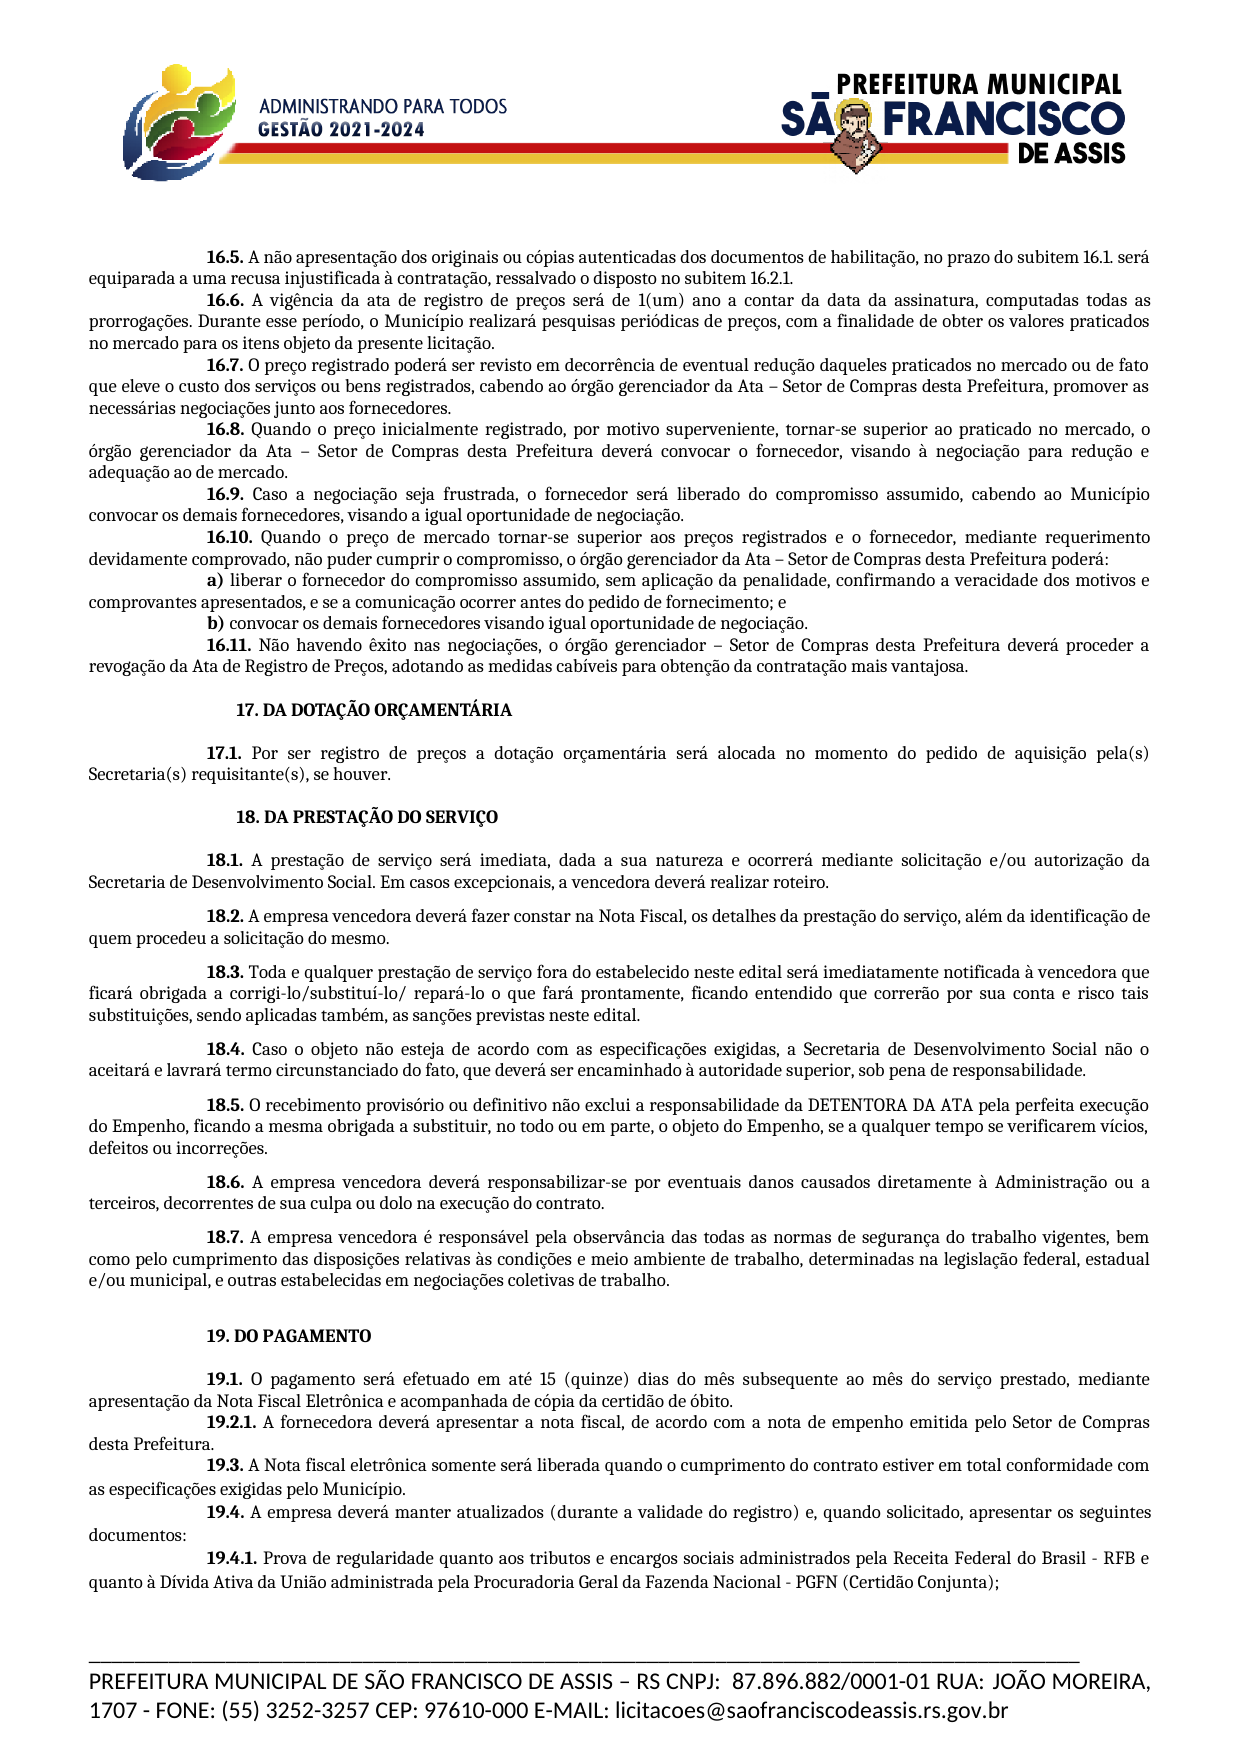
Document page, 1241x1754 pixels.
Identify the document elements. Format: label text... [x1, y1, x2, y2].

text 19. DO PAGAMENTO [89, 1326, 1152, 1347]
picture [88, 29, 1169, 222]
text 16.10. Quando o preço de mercado tornar-se superior aos preços registrados e o fornecedor, mediante requerimento devidamente comprovado, não puder cumprir o compromisso, o órgão gerenciador da Ata – Setor de Compras desta Prefeitura poderá: [89, 527, 1152, 570]
text 18.4. Caso o objeto não esteja de acordo com as especificações exigidas, a Secretaria de Desenvolvimento Social não o aceitará e lavrará termo circunstanciado do fato, que deverá ser encaminhado à autoridade superior, sob pena de responsabilidade. [89, 1038, 1152, 1082]
text 16.8. Quando o preço inicialmente registrado, por motivo superveniente, tornar-se superior ao praticado no mercado, o órgão gerenciador da Ata – Setor de Compras desta Prefeitura deverá convocar o fornecedor, visando à negociação para redução e adequação ao de mercado. [89, 419, 1152, 483]
text 18.7. A empresa vencedora é responsável pela observância das todas as normas de segurança do trabalho vigentes, bem como pelo cumprimento das disposições relativas às condições e meio ambiente de trabalho, determinadas na legislação federal, estadual e/ou municipal, e outras estabelecidas em negociações coletivas de trabalho. [89, 1227, 1152, 1292]
text 18.1. A prestação de serviço será imediata, dada a sua natureza e ocorrerá mediante solicitação e/ou autorização da Secretaria de Desenvolvimento Social. Em casos excepcionais, a vencedora deverá realizar roteiro. [89, 850, 1152, 893]
text 17. DA DOTAÇÃO ORÇAMENTÁRIA [89, 699, 1152, 721]
text 19.4. A empresa deverá manter atualizados (durante a validade do registro) e, quando solicitado, apresentar os seguintes documentos: [89, 1501, 1152, 1546]
text 16.7. O preço registrado poderá ser revisto em decorrência de eventual redução daqueles praticados no mercado ou de fato que eleve o custo dos serviços ou bens registrados, cabendo ao órgão gerenciador da Ata – Setor de Compras desta Prefeitura, promover as necessárias negociações junto aos fornecedores. [89, 354, 1152, 419]
text 18.2. A empresa vencedora deverá fazer constar na Nota Fiscal, os detalhes da prestação do serviço, além da identificação de quem procedeu a solicitação do mesmo. [89, 906, 1152, 949]
text 18. DA PRESTAÇÃO DO SERVIÇO [89, 807, 1152, 828]
text 19.2.1. A fornecedora deverá apresentar a nota fiscal, de acordo com a nota de empenho emitida pelo Setor de Compras desta Prefeitura. [89, 1412, 1152, 1455]
text a) liberar o fornecedor do compromisso assumido, sem aplicação da penalidade, confirmando a veracidade dos motivos e comprovantes apresentados, e se a comunicação ocorrer antes do pedido de fornecimento; e [89, 570, 1152, 613]
text 18.5. O recebimento provisório ou definitivo não exclui a responsabilidade da DETENTORA DA ATA pela perfeita execução do Empenho, ficando a mesma obrigada a substituir, no todo ou em parte, o objeto do Empenho, se a qualquer tempo se verificarem vícios, defeitos ou incorreções. [89, 1094, 1152, 1159]
text 16.11. Não havendo êxito nas negociações, o órgão gerenciador – Setor de Compras desta Prefeitura deverá proceder a revogação da Ata de Registro de Preços, adotando as medidas cabíveis para obtenção da contratação mais vantajosa. [89, 634, 1152, 677]
text 16.9. Caso a negociação seja frustrada, o fornecedor será liberado do compromisso assumido, cabendo ao Município convocar os demais fornecedores, visando a igual oportunidade de negociação. [89, 483, 1152, 527]
text 16.5. A não apresentação dos originais ou cópias autenticadas dos documentos de habilitação, no prazo do subitem 16.1. será equiparada a uma recusa injustificada à contratação, ressalvado o disposto no subitem 16.2.1. [89, 246, 1152, 289]
text 16.6. A vigência da ata de registro de preços será de 1(um) ano a contar da data da assinatura, computadas todas as prorrogações. Durante esse período, o Município realizará pesquisas periódicas de preços, com a finalidade de obter os valores praticados no mercado para os itens objeto da presente licitação. [89, 289, 1152, 354]
text 19.4.1. Prova de regularidade quanto aos tributos e encargos sociais administrados pela Receita Federal do Brasil - RFB e quanto à Dívida Ativa da União administrada pela Procuradoria Geral da Fazenda Nacional - PGFN (Certidão Conjunta); [89, 1548, 1152, 1593]
text 18.3. Toda e qualquer prestação de serviço fora do estabelecido neste edital será imediatamente notificada à vencedora que ficará obrigada a corrigi-lo/substituí-lo/ repará-lo o que fará prontamente, ficando entendido que correrão por sua conta e risco tais substituições, sendo aplicadas também, as sanções previstas neste edital. [89, 961, 1152, 1026]
text 19.3. A Nota fiscal eletrônica somente será liberada quando o cumprimento do contrato estiver em total conformidade com as especificações exigidas pelo Município. [89, 1455, 1152, 1500]
text 19.1. O pagamento será efetuado em até 15 (quinze) dias do mês subsequente ao mês do serviço prestado, mediante apresentação da Nota Fiscal Eletrônica e acompanhada de cópia da certidão de óbito. [89, 1369, 1152, 1412]
text 17.1. Por ser registro de preços a dotação orçamentária será alocada no momento do pedido de aquisição pela(s) Secretaria(s) requisitante(s), se houver. [89, 742, 1152, 785]
text 18.6. A empresa vencedora deverá responsabilizar-se por eventuais danos causados diretamente à Administração ou a terceiros, decorrentes de sua culpa ou dolo na execução do contrato. [89, 1171, 1152, 1214]
text b) convocar os demais fornecedores visando igual oportunidade de negociação. [89, 613, 1152, 634]
